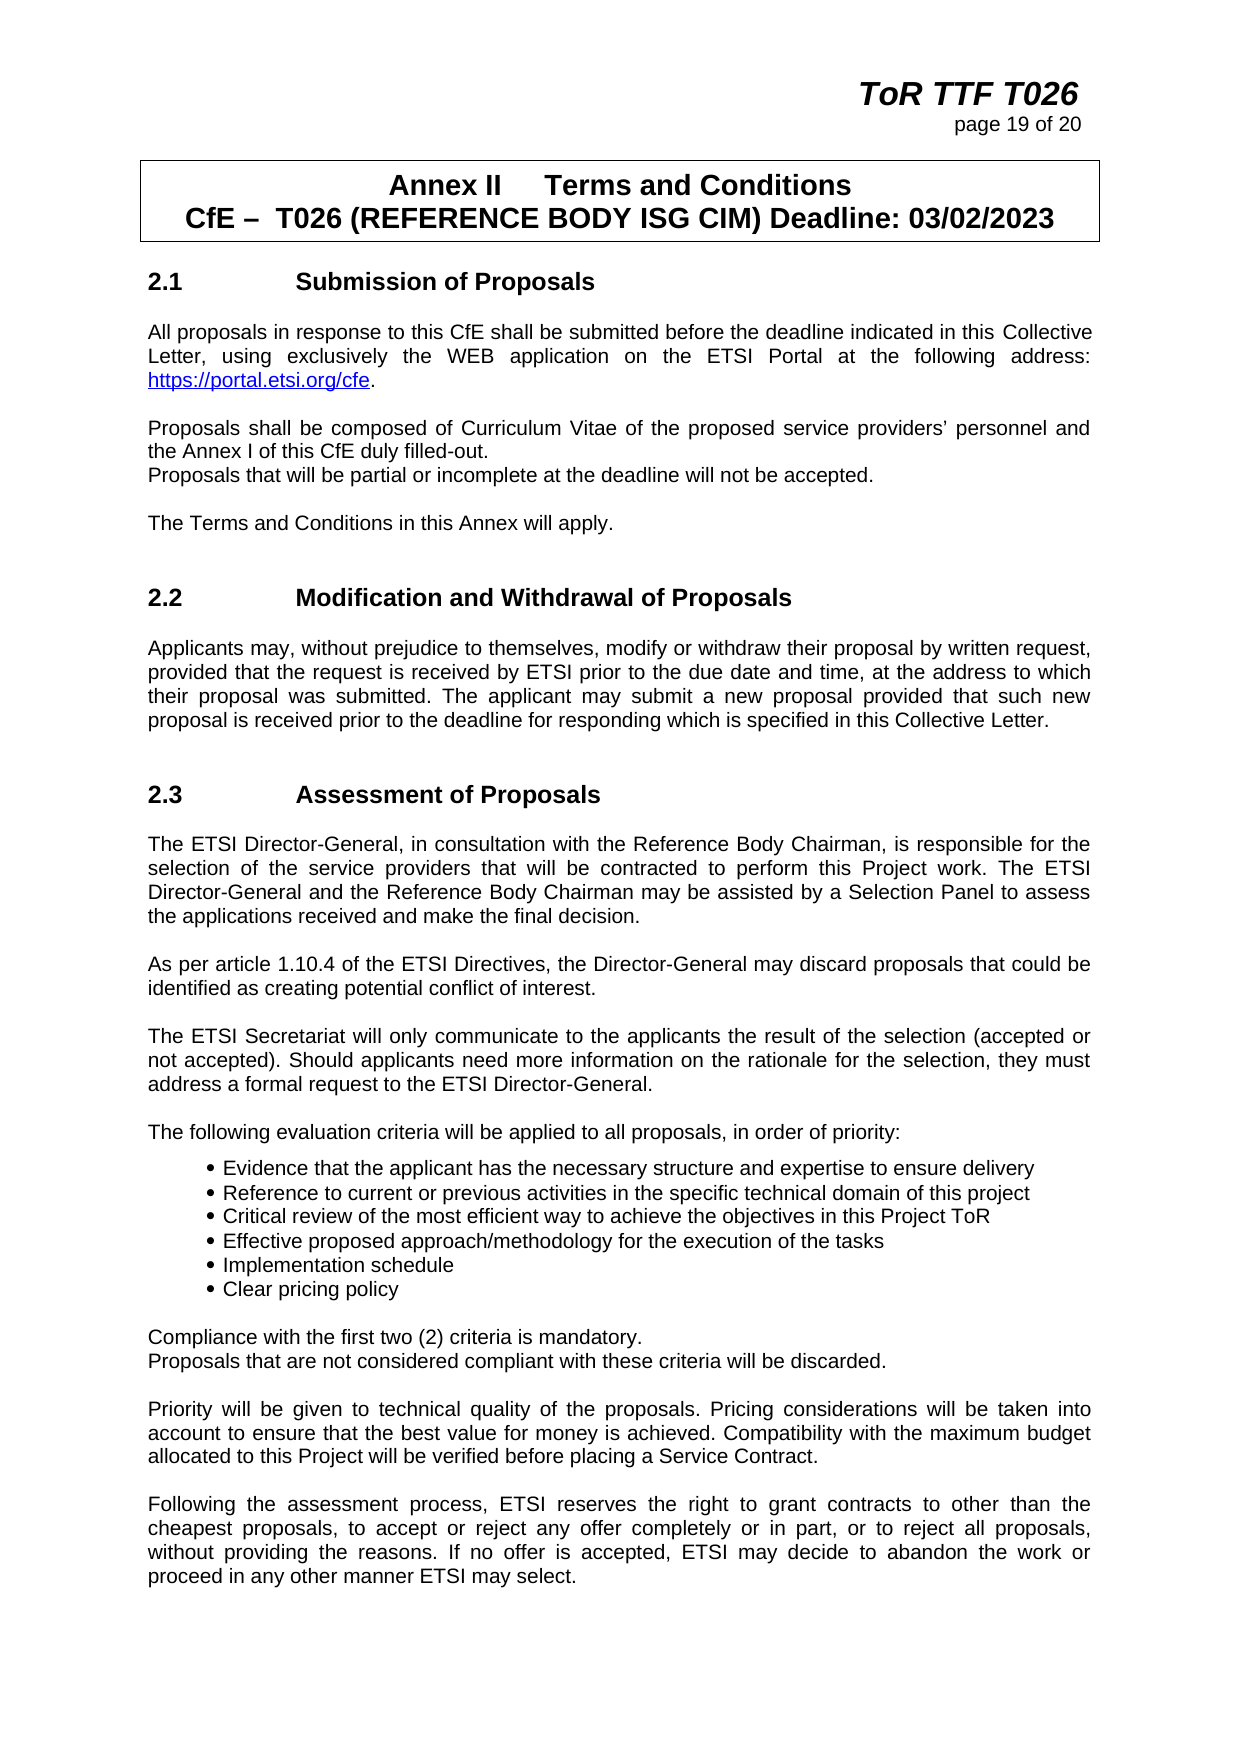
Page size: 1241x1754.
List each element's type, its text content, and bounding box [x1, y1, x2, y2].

text As per article 1.10.4 of the ETSI Directives, the Director-General may discard proposals that could be identified as creating potential conflict of interest. [148, 952, 1092, 1000]
text Applicants may, without prejudice to themselves, modify or withdraw their proposal by written request, provided that the request is received by ETSI prior to the due date and time, at the address to which their proposal was submitted. The applicant may submit a new proposal provided that such new proposal is received prior to the deadline for responding which is specified in this Collective Letter. [148, 636, 1092, 732]
list Clear pricing policy [207, 1277, 1092, 1301]
text Proposals that will be partial or incomplete at the deadline will not be accepted. [148, 463, 1092, 487]
text 2.3 Assessment of Proposals [148, 779, 1092, 808]
list Evidence that the applicant has the necessary structure and expertise to ensure delivery [207, 1156, 1092, 1180]
list Critical review of the most efficient way to achieve the objectives in this Project ToR [207, 1204, 1092, 1228]
text Compliance with the first two (2) criteria is mandatory. [148, 1324, 1092, 1348]
text Annex II Terms and Conditions CfE – T026 (REFERENCE BODY ISG CIM) Deadline: 03/02/2023 [141, 161, 1099, 241]
text Following the assessment process, ETSI reserves the right to grant contracts to other than the cheapest proposals, to accept or reject any offer completely or in part, or to reject all proposals, without providing the reasons. If no offer is accepted, ETSI may decide to abandon the work or proceed in any other manner ETSI may select. [148, 1492, 1092, 1588]
list Reference to current or previous activities in the specific technical domain of this project [207, 1180, 1092, 1204]
text Proposals shall be composed of Curriculum Vitae of the proposed service providers’ personnel and the Annex I of this CfE duly filled-out. [148, 415, 1092, 463]
list Effective proposed approach/methodology for the execution of the tasks [207, 1228, 1092, 1252]
text The Terms and Conditions in this Annex will apply. [148, 511, 1092, 535]
text The ETSI Director-General, in consultation with the Reference Body Chairman, is responsible for the selection of the service providers that will be contracted to perform this Project work. The ETSI Director-General and the Reference Body Chairman may be assisted by a Selection Panel to assess the applications received and make the final decision. [148, 832, 1092, 928]
text 2.2 Modification and Withdrawal of Proposals [148, 583, 1092, 612]
list Implementation schedule [207, 1252, 1092, 1277]
text Proposals that are not considered compliant with these criteria will be discarded. [148, 1348, 1092, 1372]
text 2.1 Submission of Proposals [148, 267, 1092, 296]
text All proposals in response to this CfE shall be submitted before the deadline indicated in this Collective Letter, using exclusively the WEB application on the ETSI Portal at the following address: https://portal.etsi.org/cfe. [148, 319, 1092, 391]
text The ETSI Secretariat will only communicate to the applicants the result of the selection (accepted or not accepted). Should applicants need more information on the rationale for the selection, they must address a formal request to the ETSI Director-General. [148, 1024, 1092, 1096]
text The following evaluation criteria will be applied to all proposals, in order of priority: [148, 1120, 1092, 1144]
text Priority will be given to technical quality of the proposals. Pricing considerations will be taken into account to ensure that the best value for money is achieved. Compatibility with the maximum budget allocated to this Project will be verified before placing a Service Contract. [148, 1396, 1092, 1468]
